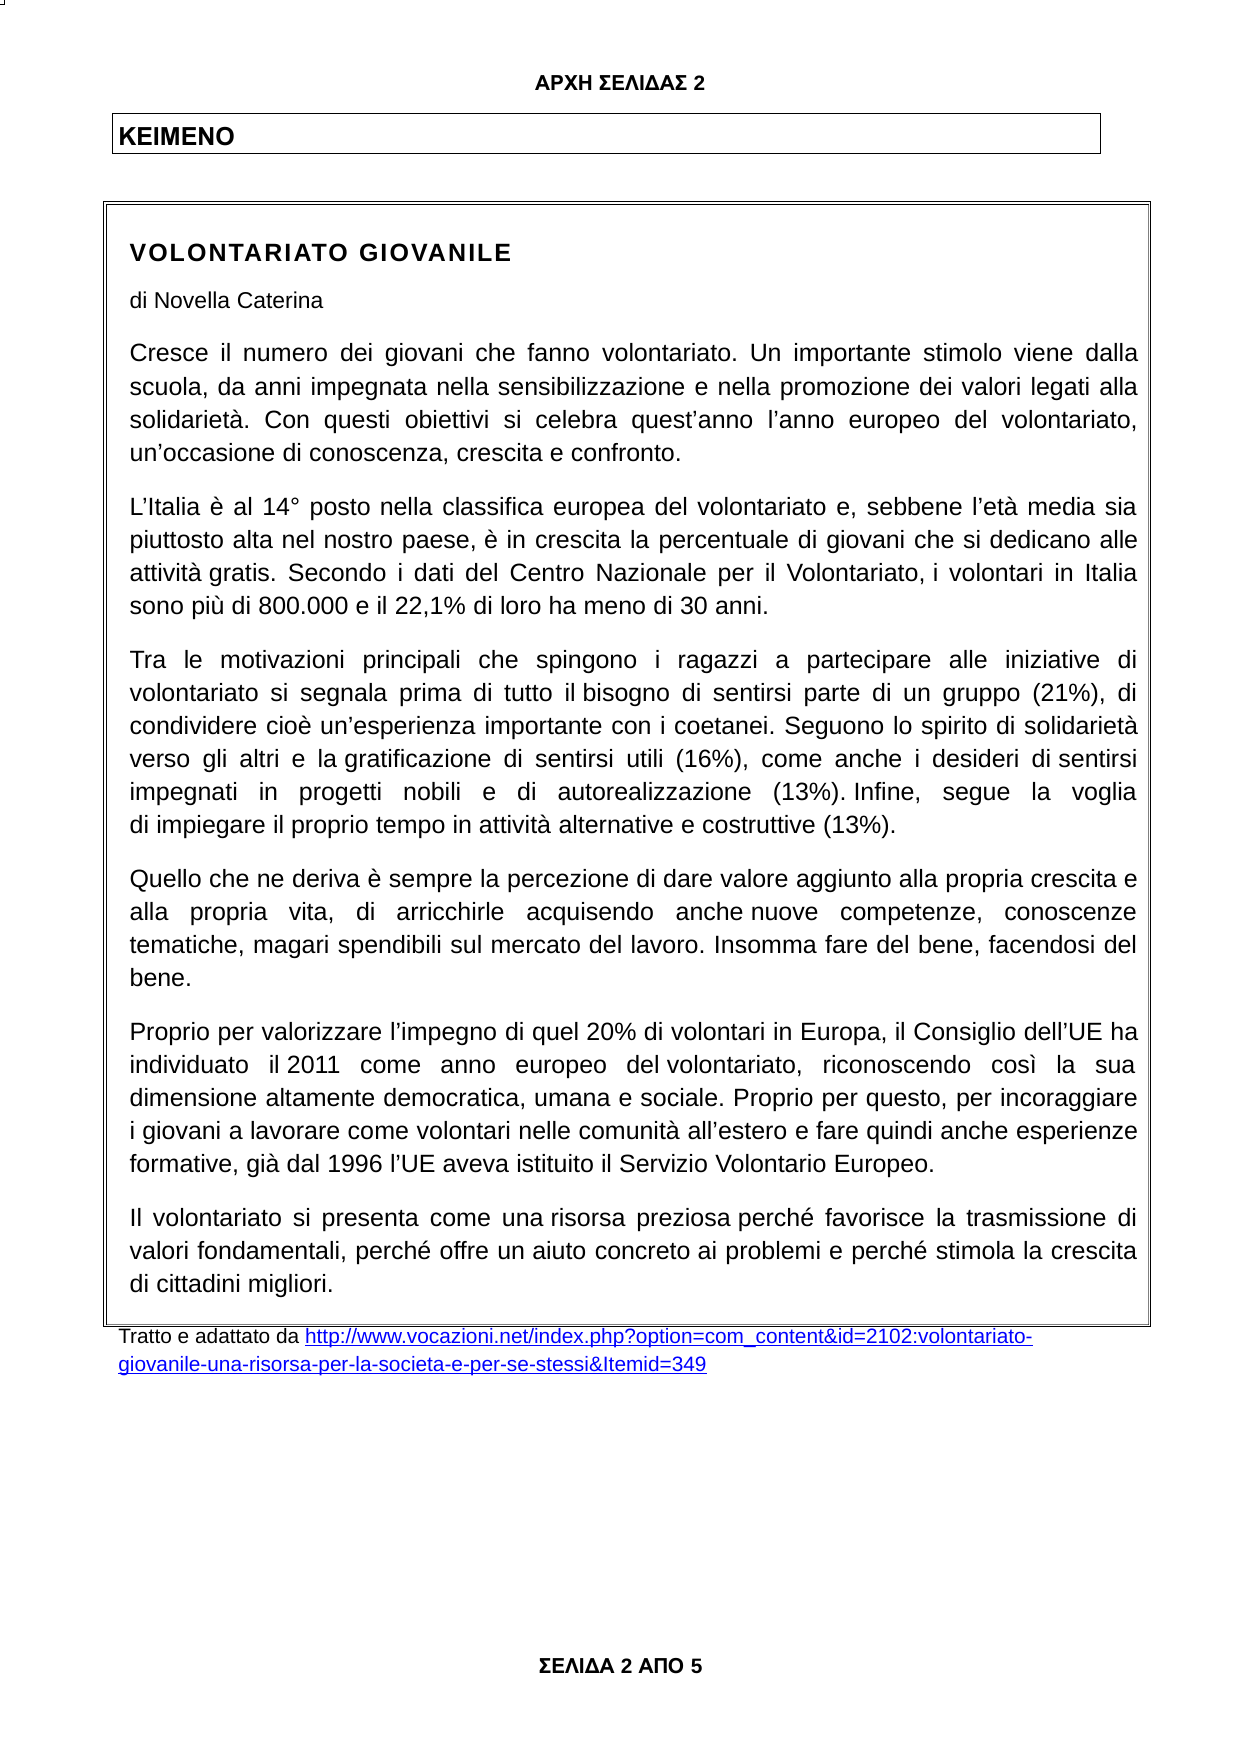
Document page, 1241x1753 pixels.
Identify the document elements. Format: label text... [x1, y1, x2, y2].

text alla propria vita, di arricchirle acquisendo anche nuove competenze, conoscenze [129, 898, 1162, 926]
text solidarietà. Con questi obiettivi si celebra quest’anno l’anno europeo del volontariato, [129, 406, 1162, 434]
picture [113, 114, 1100, 153]
text tematiche, magari spendibili sul mercato del lavoro. Insomma fare del bene, facendosi del [129, 931, 1162, 959]
text individuato il 2011 come anno europeo del volontariato, riconoscendo così la sua [129, 1051, 1162, 1079]
text Il volontariato si presenta come una risorsa preziosa perché favorisce la trasmissione di [129, 1204, 1162, 1232]
text piuttosto alta nel nostro paese, è in crescita la percentuale di giovani che si dedicano alle [129, 526, 1162, 554]
text dimensione altamente democratica, umana e sociale. Proprio per questo, per incoraggiare [129, 1084, 1162, 1112]
picture [104, 202, 1150, 1326]
text Proprio per valorizzare l’impegno di quel 20% di volontari in Europa, il Consiglio dell’UE ha [129, 1018, 1162, 1046]
text condividere cioè un’esperienza importante con i coetanei. Seguono lo spirito di solidarietà [129, 712, 1162, 740]
text Tra le motivazioni principali che spingono i ragazzi a partecipare alle iniziative di [129, 646, 1162, 674]
text di cittadini migliori. [129, 1270, 1162, 1298]
text Cresce il numero dei giovani che fanno volontariato. Un importante stimolo viene dalla [129, 339, 1162, 367]
text un’occasione di conoscenza, crescita e confronto. [129, 439, 1162, 467]
text di impiegare il proprio tempo in attività alternative e costruttive (13%). [129, 811, 1162, 839]
text di Novella Caterina [129, 288, 348, 314]
text volontariato si segnala prima di tutto il bisogno di sentirsi parte di un gruppo (21%), di [129, 679, 1162, 707]
text valori fondamentali, perché offre un aiuto concreto ai problemi e perché stimola la crescita [129, 1237, 1162, 1265]
text formative, già dal 1996 l’UE aveva istituito il Servizio Volontario Europeo. [129, 1150, 1162, 1178]
text sono più di 800.000 e il 22,1% di loro ha meno di 30 anni. [129, 592, 1162, 620]
text ΣΕΛΙΔΑ 2 ΑΠΟ 5 [538, 1654, 726, 1678]
text impegnati in progetti nobili e di autorealizzazione (13%). Infine, segue la voglia [129, 778, 1162, 806]
text i giovani a lavorare come volontari nelle comunità all’estero e fare quindi anche esperienze [129, 1117, 1162, 1145]
text attività gratis. Secondo i dati del Centro Nazionale per il Volontariato, i volontari in Italia [129, 559, 1162, 587]
text giovanile-una-risorsa-per-la-societa-e-per-se-stessi&Itemid=349 [118, 1353, 1060, 1376]
text ΚΕΙΜΕΝΟ [118, 123, 260, 151]
text Tratto e adattato da http://www.vocazioni.net/index.php?option=com_content&id=2102:volontariato- [118, 1325, 1060, 1348]
text ΑΡΧΗ ΣΕΛΙΔΑΣ 2 [535, 72, 729, 95]
text L’Italia è al 14° posto nella classifica europea del volontariato e, sebbene l’età media sia [129, 493, 1162, 521]
text bene. [129, 964, 1162, 992]
text scuola, da anni impegnata nella sensibilizzazione e nella promozione dei valori legati alla [129, 373, 1162, 401]
text VOLONTARIATO GIOVANILE [129, 239, 542, 267]
text verso gli altri e la gratificazione di sentirsi utili (16%), come anche i desideri di sentirsi [129, 745, 1162, 773]
text Quello che ne deriva è sempre la percezione di dare valore aggiunto alla propria crescita e [129, 865, 1162, 893]
